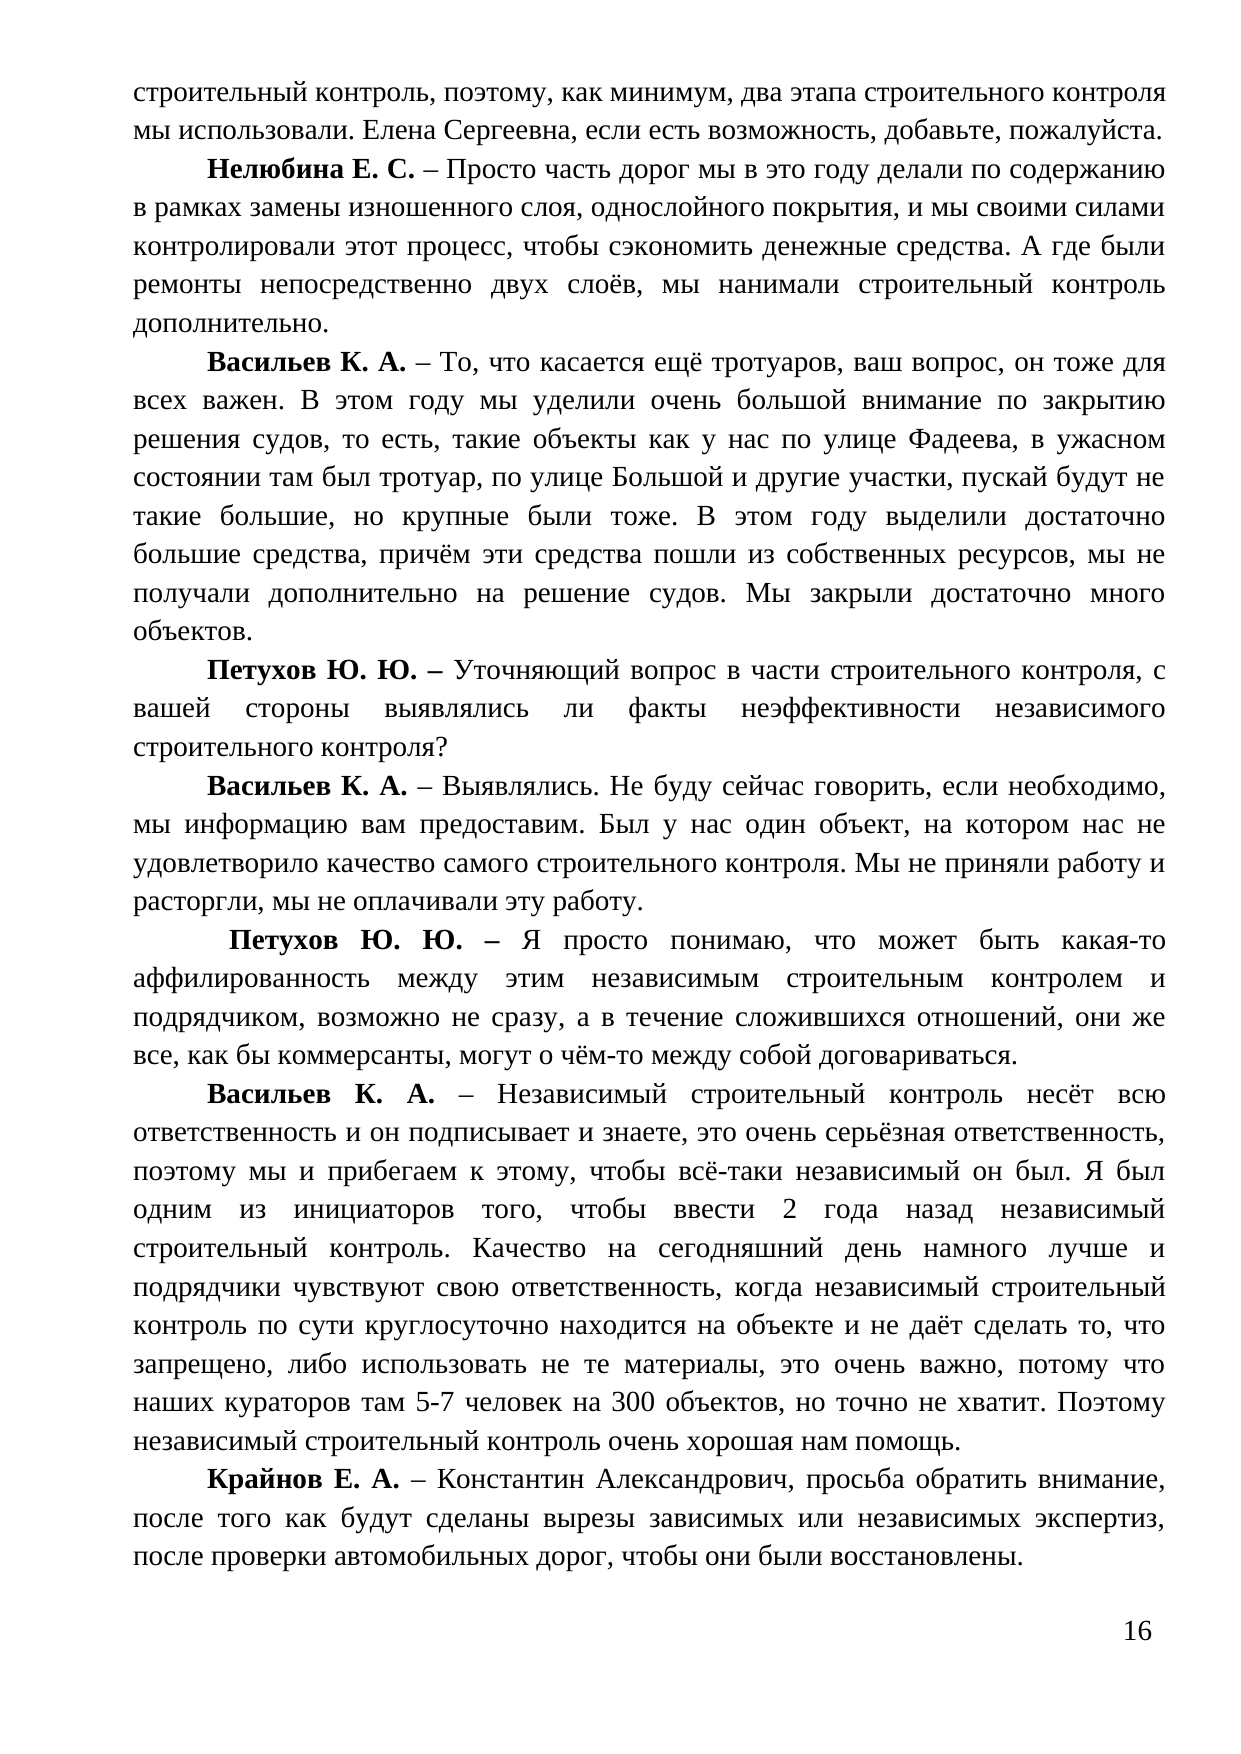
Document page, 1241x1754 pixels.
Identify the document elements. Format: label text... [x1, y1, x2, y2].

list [133, 74, 1167, 146]
list Васильев К. А. – То, что касается ещё тротуаров, ваш вопрос, он тоже для всех важен. В этом году мы уделили очень большой внимание по закрытию решения судов, то есть, такие объекты как у нас по улице Фадеева, в ужасном состоянии там был тротуар, по улице Большой и другие участки, пускай будут не такие большие, но крупные были тоже. В этом году выделили достаточно большие средства, причём эти средства пошли из собственных ресурсов, мы не получали дополнительно на решение судов. Мы закрыли достаточно много объектов. [133, 344, 1167, 647]
list Васильев К. А. – Независимый строительный контроль несёт всю ответственность и он подписывает и знаете, это очень серьёзная ответственность, поэтому мы и прибегаем к этому, чтобы всё-таки независимый он был. Я был одним из инициаторов того, чтобы ввести 2 года назад независимый строительный контроль. Качество на сегодняшний день намного лучше и подрядчики чувствуют свою ответственность, когда независимый строительный контроль по сути круглосуточно находится на объекте и не даёт сделать то, что запрещено, либо использовать не те материалы, это очень важно, потому что наших кураторов там 5-7 человек на 300 объектов, но точно не хватит. Поэтому независимый строительный контроль очень хорошая нам помощь. [133, 1076, 1167, 1456]
list Петухов Ю. Ю. – Уточняющий вопрос в части строительного контроля, с вашей стороны выявлялись ли факты неэффективности независимого строительного контроля? [133, 652, 1167, 763]
list Крайнов Е. А. – Константин Александрович, просьба обратить внимание, после того как будут сделаны вырезы зависимых или независимых экспертиз, после проверки автомобильных дорог, чтобы они были восстановлены. [133, 1461, 1167, 1572]
list Петухов Ю. Ю. – Я просто понимаю, что может быть какая-то аффилированность между этим независимым строительным контролем и подрядчиком, возможно не сразу, а в течение сложившихся отношений, они же все, как бы коммерсанты, могут о чём-то между собой договариваться. [133, 922, 1167, 1071]
list Нелюбина Е. С. – Просто часть дорог мы в это году делали по содержанию в рамках замены изношенного слоя, однослойного покрытия, и мы своими силами контролировали этот процесс, чтобы сэкономить денежные средства. А где были ремонты непосредственно двух слоёв, мы нанимали строительный контроль дополнительно. [133, 151, 1167, 339]
list Васильев К. А. – Выявлялись. Не буду сейчас говорить, если необходимо, мы информацию вам предоставим. Был у нас один объект, на котором нас не удовлетворило качество самого строительного контроля. Мы не приняли работу и расторгли, мы не оплачивали эту работу. [133, 768, 1167, 917]
